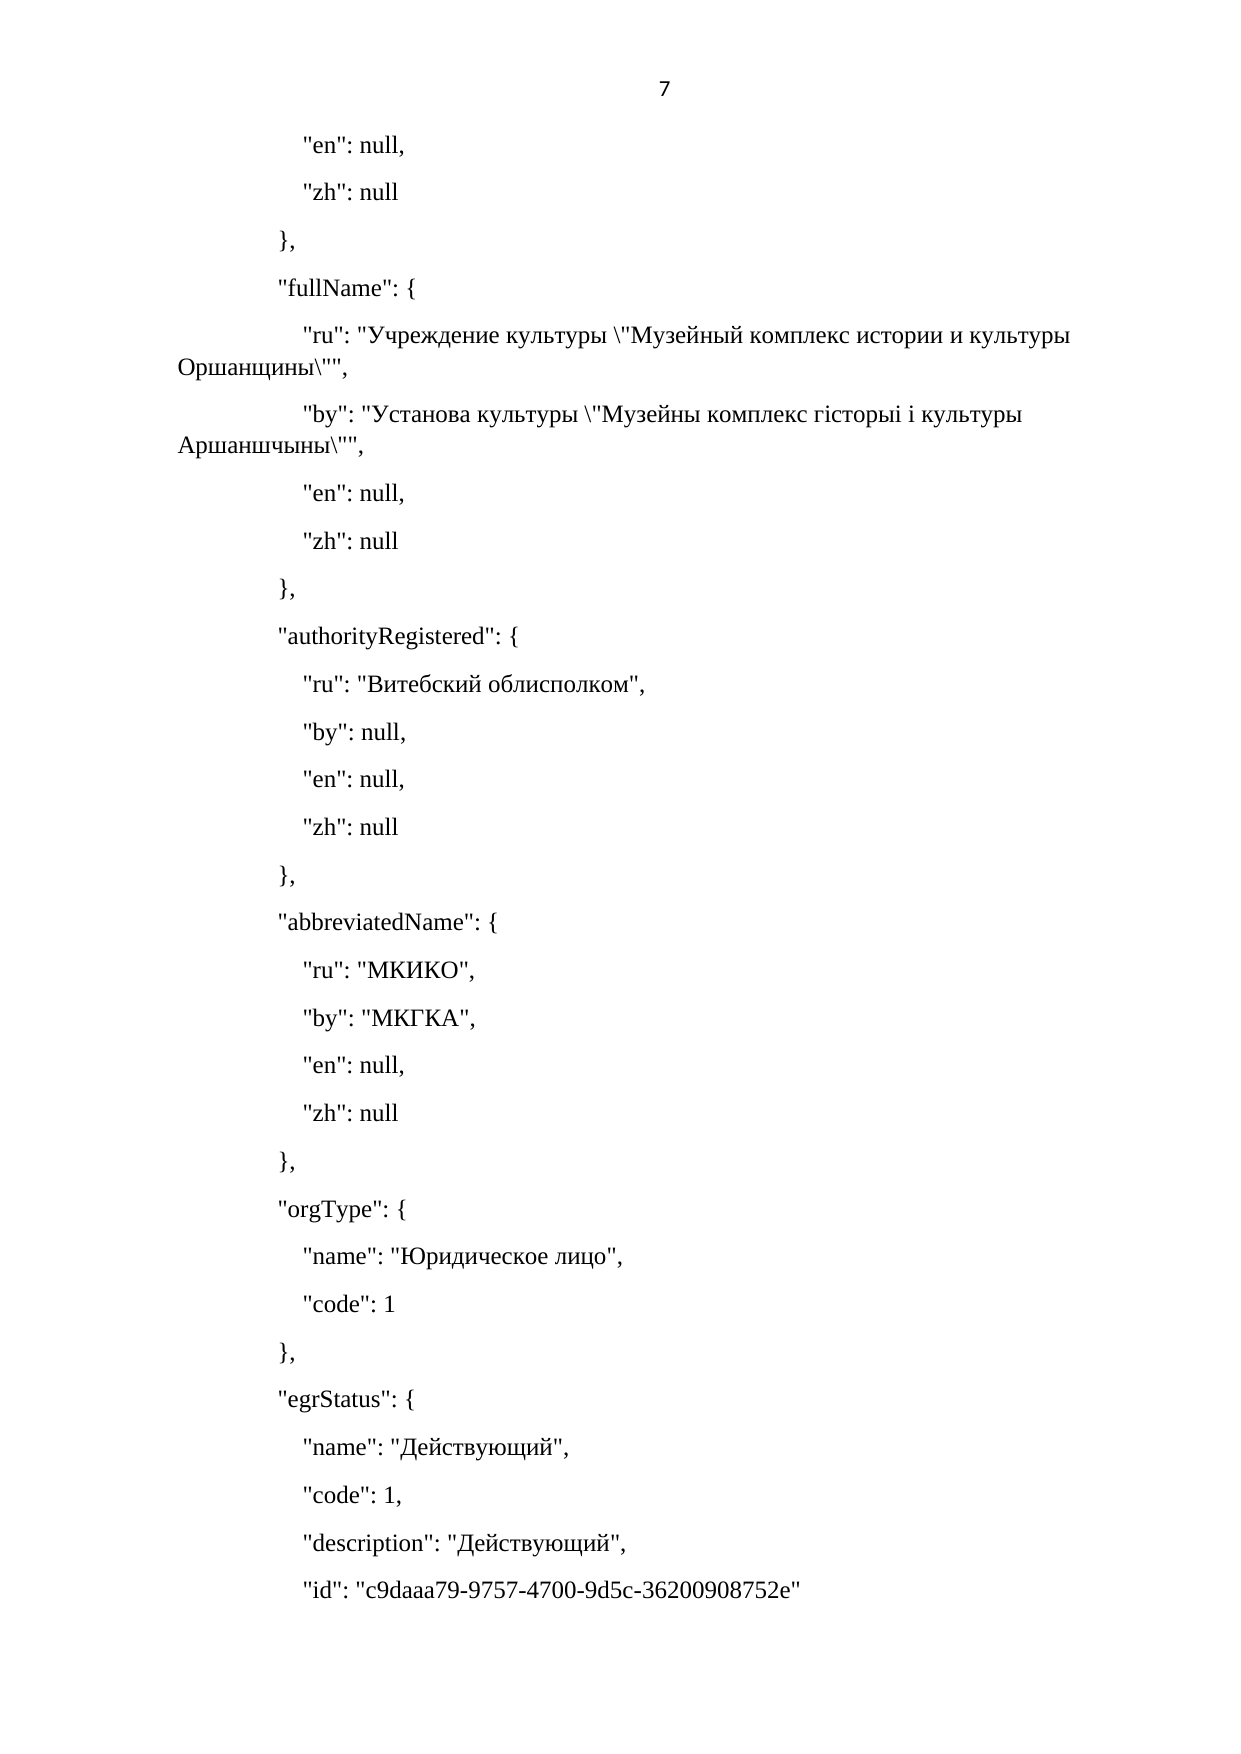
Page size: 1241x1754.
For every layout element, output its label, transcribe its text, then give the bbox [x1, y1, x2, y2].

text "egrStatus": { [177, 1384, 1152, 1413]
text "by": "МКГКА", [177, 1003, 1152, 1032]
text "abbreviatedName": { [177, 907, 1152, 936]
text "en": null, [177, 1051, 1152, 1079]
text "ru": "Учреждение культуры \"Музейный комплекс истории и культуры Оршанщины\"", [177, 321, 1152, 380]
text "zh": null [177, 812, 1152, 841]
text }, [177, 573, 1152, 602]
text }, [177, 225, 1152, 254]
text }, [177, 1337, 1152, 1366]
text "description": "Действующий", [177, 1528, 1152, 1556]
text "orgType": { [177, 1194, 1152, 1222]
text "id": "c9daaa79-9757-4700-9d5c-36200908752e" [177, 1575, 1152, 1604]
text "en": null, [177, 130, 1152, 158]
text "ru": "Витебский облисполком", [177, 669, 1152, 698]
text "zh": null [177, 526, 1152, 554]
text "name": "Действующий", [177, 1432, 1152, 1461]
text }, [177, 1146, 1152, 1175]
text "zh": null [177, 1098, 1152, 1127]
text "code": 1 [177, 1289, 1152, 1318]
text "by": null, [177, 717, 1152, 745]
text "fullName": { [177, 273, 1152, 302]
text "authorityRegistered": { [177, 621, 1152, 650]
text }, [177, 860, 1152, 888]
text "zh": null [177, 177, 1152, 206]
text "name": "Юридическое лицо", [177, 1241, 1152, 1270]
text "code": 1, [177, 1480, 1152, 1509]
text "by": "Установа культуры \"Музейны комплекс гісторыі і культуры Аршаншчыны\"", [177, 399, 1152, 459]
text "ru": "МКИКО", [177, 955, 1152, 984]
text "en": null, [177, 764, 1152, 793]
text "en": null, [177, 478, 1152, 507]
